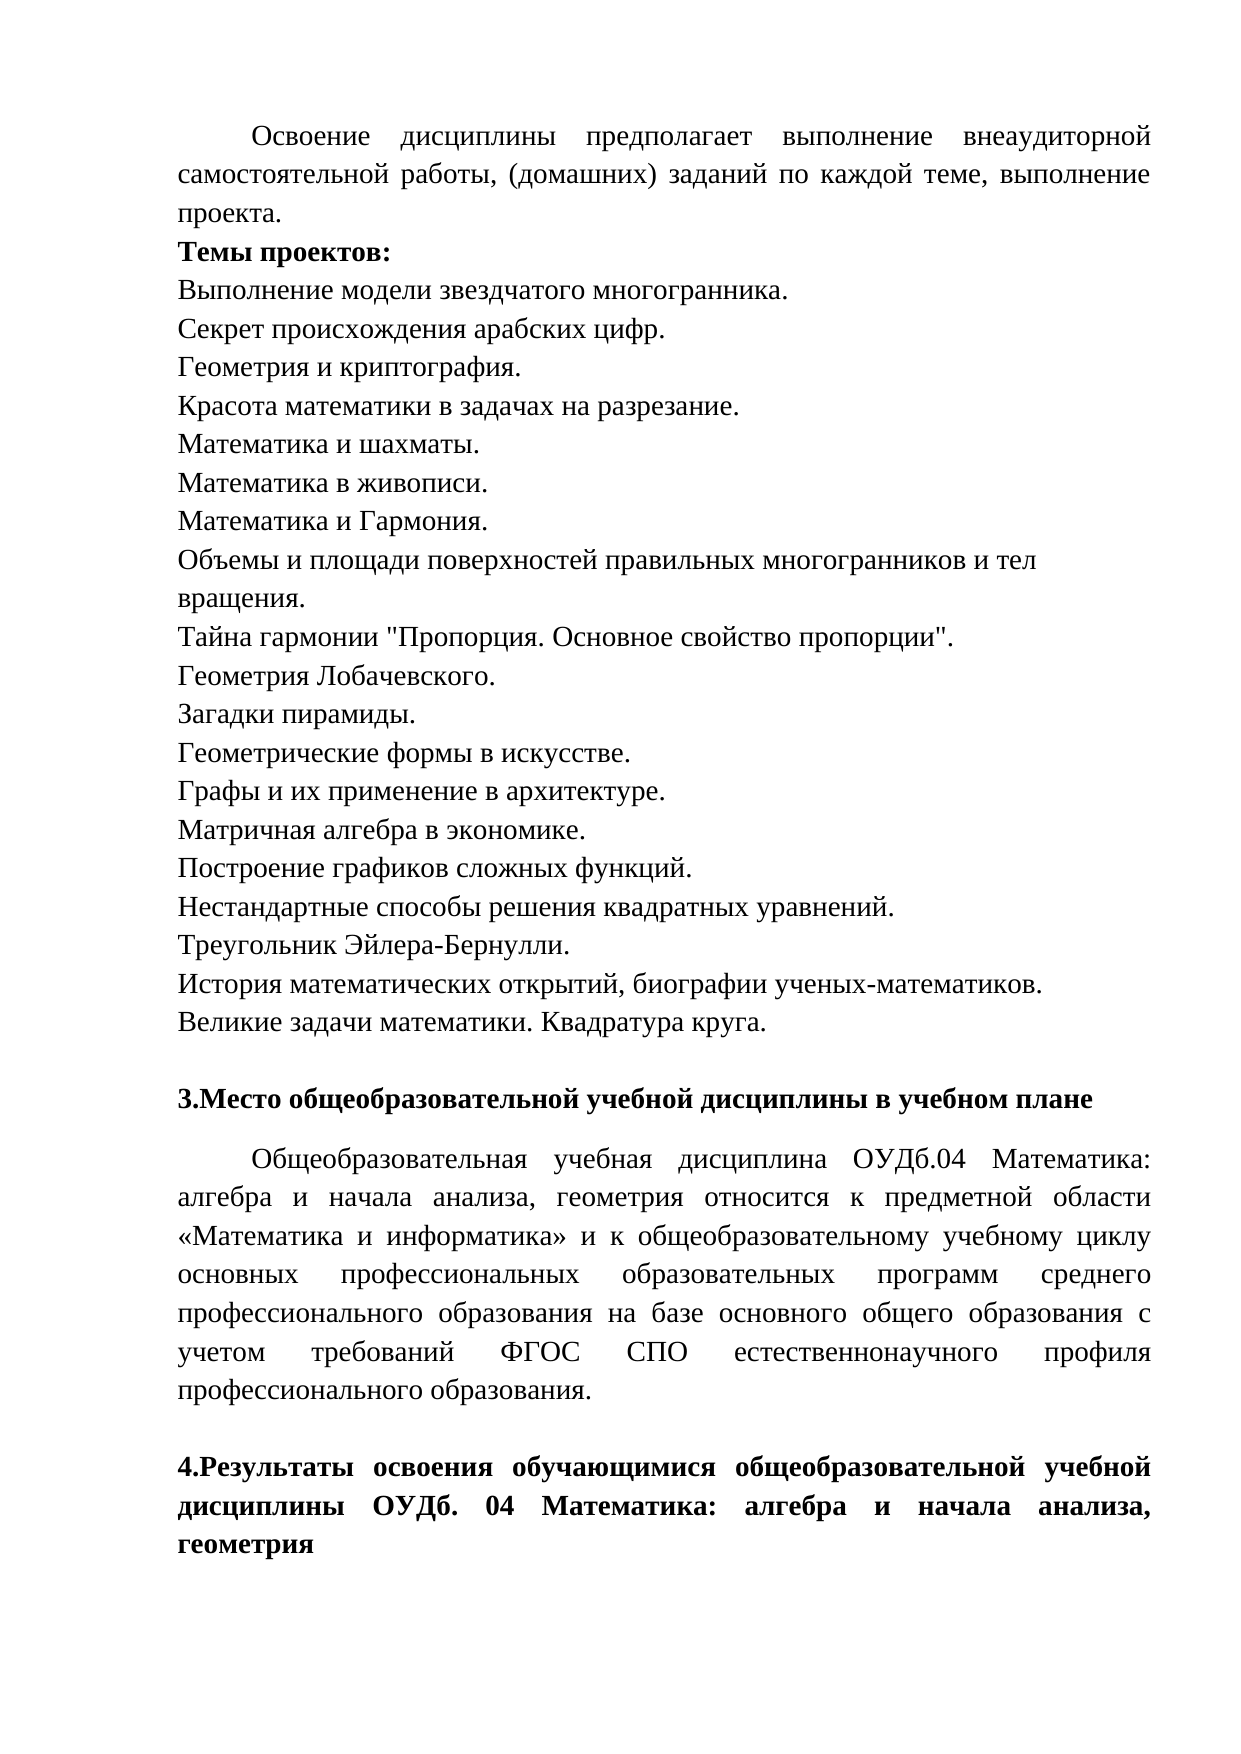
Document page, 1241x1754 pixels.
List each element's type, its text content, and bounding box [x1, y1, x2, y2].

text Великие задачи математики. Квадратура круга. [177, 1004, 1152, 1038]
text Треугольник Эйлера-Бернулли. [177, 927, 1152, 961]
text Общеобразовательная учебная дисциплина ОУДб.04 Математика: алгебра и начала анализа, геометрия относится к предметной области «Математика и информатика» и к общеобразовательному учебному циклу основных профессиональных образовательных программ среднего профессионального образования на базе основного общего образования с учетом требований ФГОС СПО естественнонаучного профиля профессионального образования. [177, 1141, 1152, 1406]
text Математика и шахматы. [177, 426, 1152, 460]
text Нестандартные способы решения квадратных уравнений. [177, 889, 1152, 922]
text Геометрия Лобачевского. [177, 658, 1152, 691]
text Математика и Гармония. [177, 503, 1152, 537]
text Объемы и площади поверхностей правильных многогранников и тел вращения. [177, 542, 1152, 614]
text Графы и их применение в архитектуре. [177, 773, 1152, 807]
text Секрет происхождения арабских цифр. [177, 311, 1152, 344]
text Красота математики в задачах на разрезание. [177, 388, 1152, 421]
text Тайна гармонии "Пропорция. Основное свойство пропорции". [177, 619, 1152, 653]
text Построение графиков сложных функций. [177, 850, 1152, 884]
text Матричная алгебра в экономике. [177, 812, 1152, 845]
text Геометрия и криптография. [177, 349, 1152, 383]
text 3.Место общеобразовательной учебной дисциплины в учебном плане [177, 1082, 1152, 1115]
text Темы проектов: [177, 234, 1152, 267]
text Выполнение модели звездчатого многогранника. [177, 272, 1152, 306]
text Освоение дисциплины предполагает выполнение внеаудиторной самостоятельной работы, (домашних) заданий по каждой теме, выполнение проекта. [177, 118, 1152, 229]
text 4.Результаты освоения обучающимися общеобразовательной учебной дисциплины ОУДб. 04 Математика: алгебра и начала анализа, геометрия [177, 1449, 1152, 1560]
text Математика в живописи. [177, 465, 1152, 498]
text История математических открытий, биографии ученых-математиков. [177, 966, 1152, 999]
text Геометрические формы в искусстве. [177, 735, 1152, 768]
text Загадки пирамиды. [177, 696, 1152, 730]
